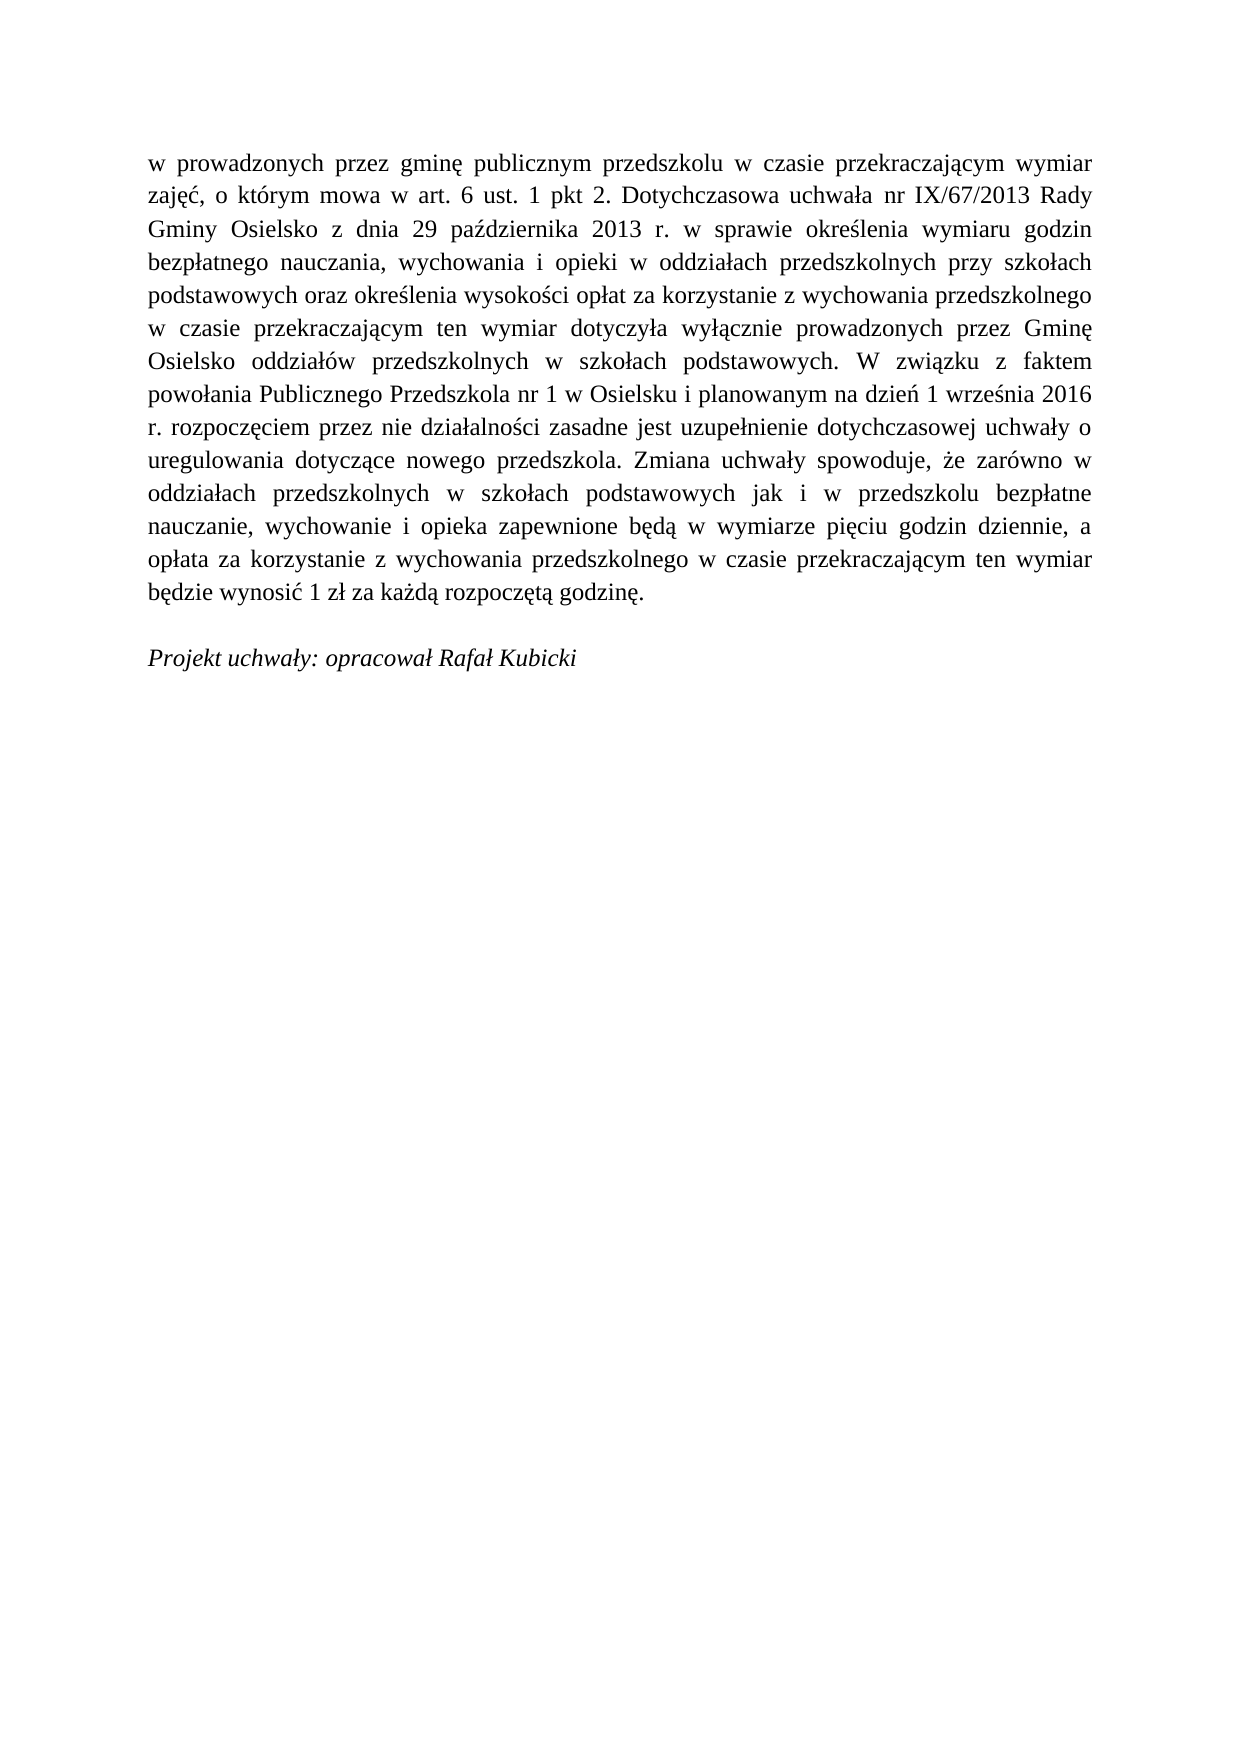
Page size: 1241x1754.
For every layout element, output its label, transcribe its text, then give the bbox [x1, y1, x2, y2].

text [148, 148, 1093, 606]
text Projekt uchwały: opracował Rafał Kubicki [148, 643, 1093, 672]
